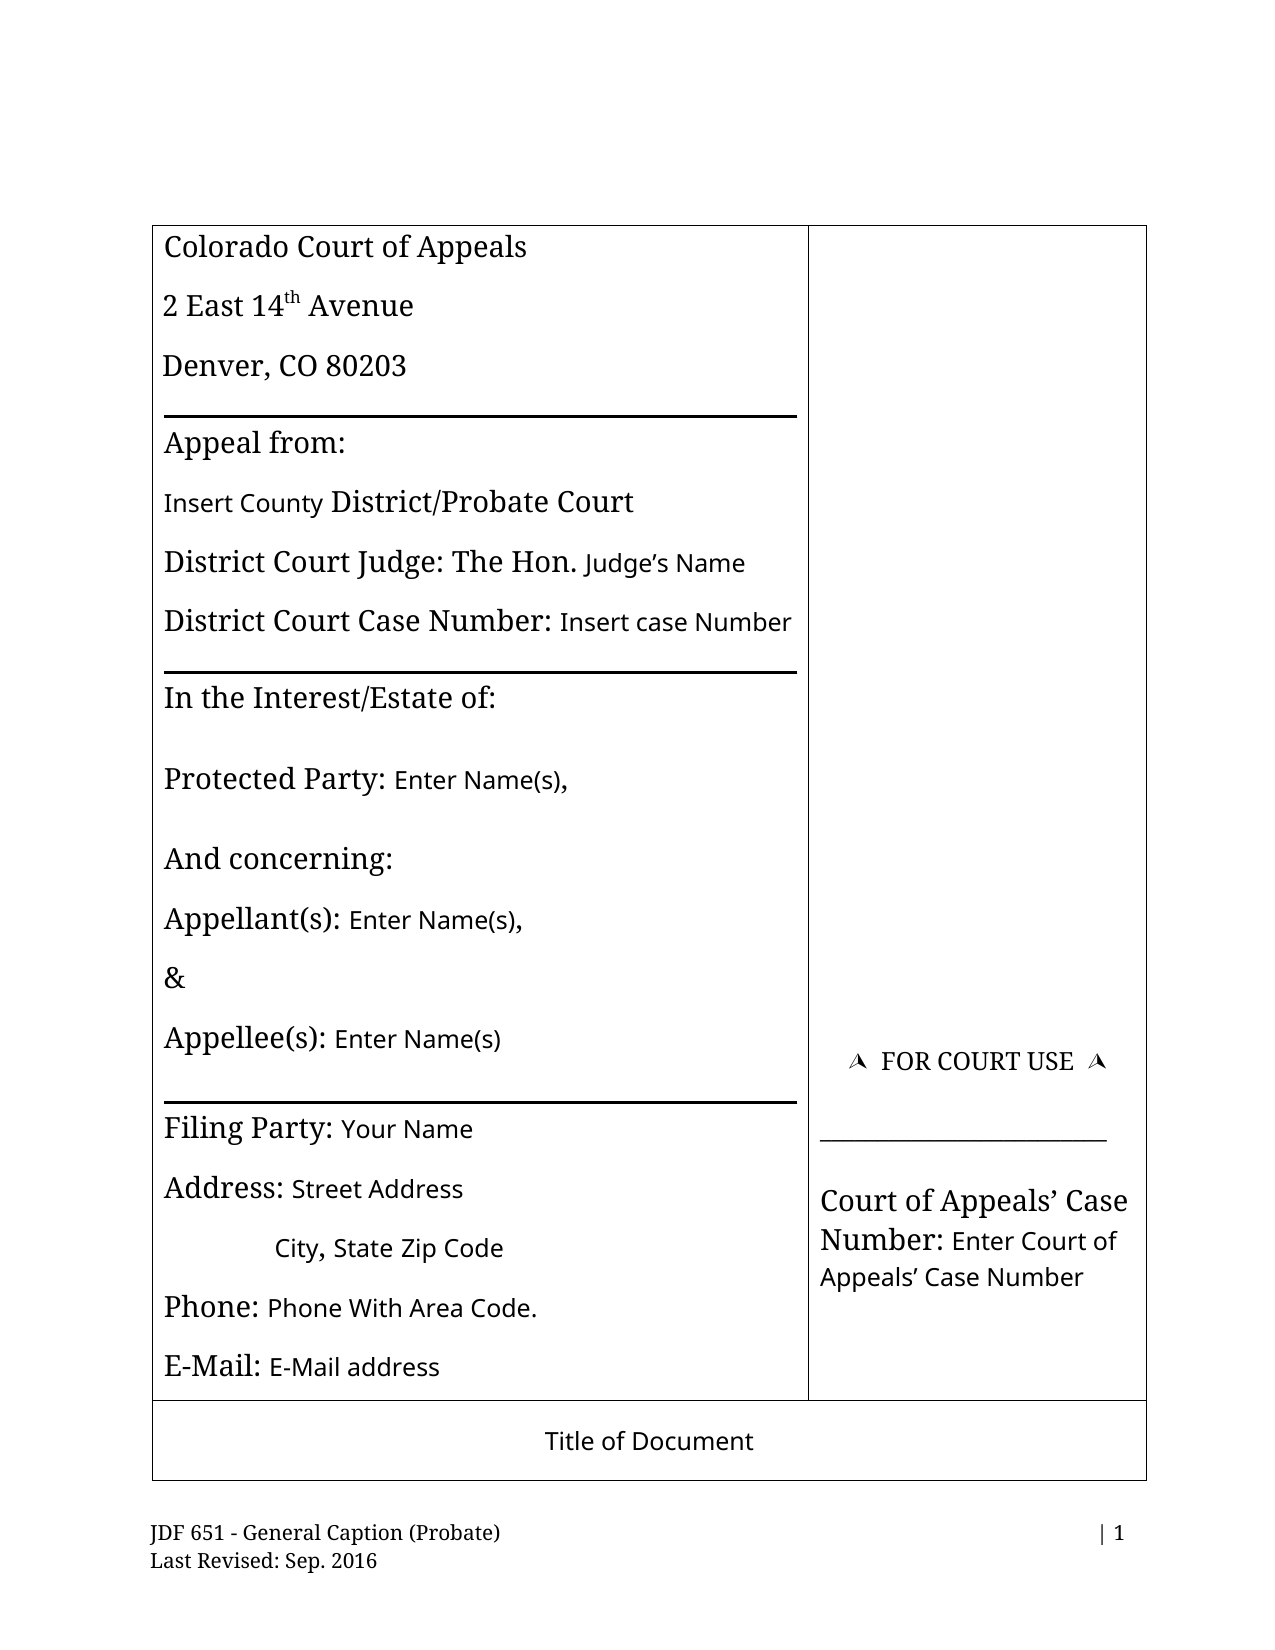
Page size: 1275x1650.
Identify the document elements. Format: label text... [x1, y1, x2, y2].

table_header FOR COURT USE _________________________ Court of Appeals’ Case Number: [809, 226, 1146, 1400]
table_cell [153, 1401, 1146, 1480]
table_header Colorado Court of Appeals 2 East 14th Avenue Denver, CO 80203 Appeal from: District/Probate Court District Court Judge: The Hon. District Court Case Number: In the Interest/Estate of: Protected Party: , And concerning: Appellant(s): , & Appellee(s): Filing Party: Address: , Phone: E-Mail: [153, 226, 808, 1400]
